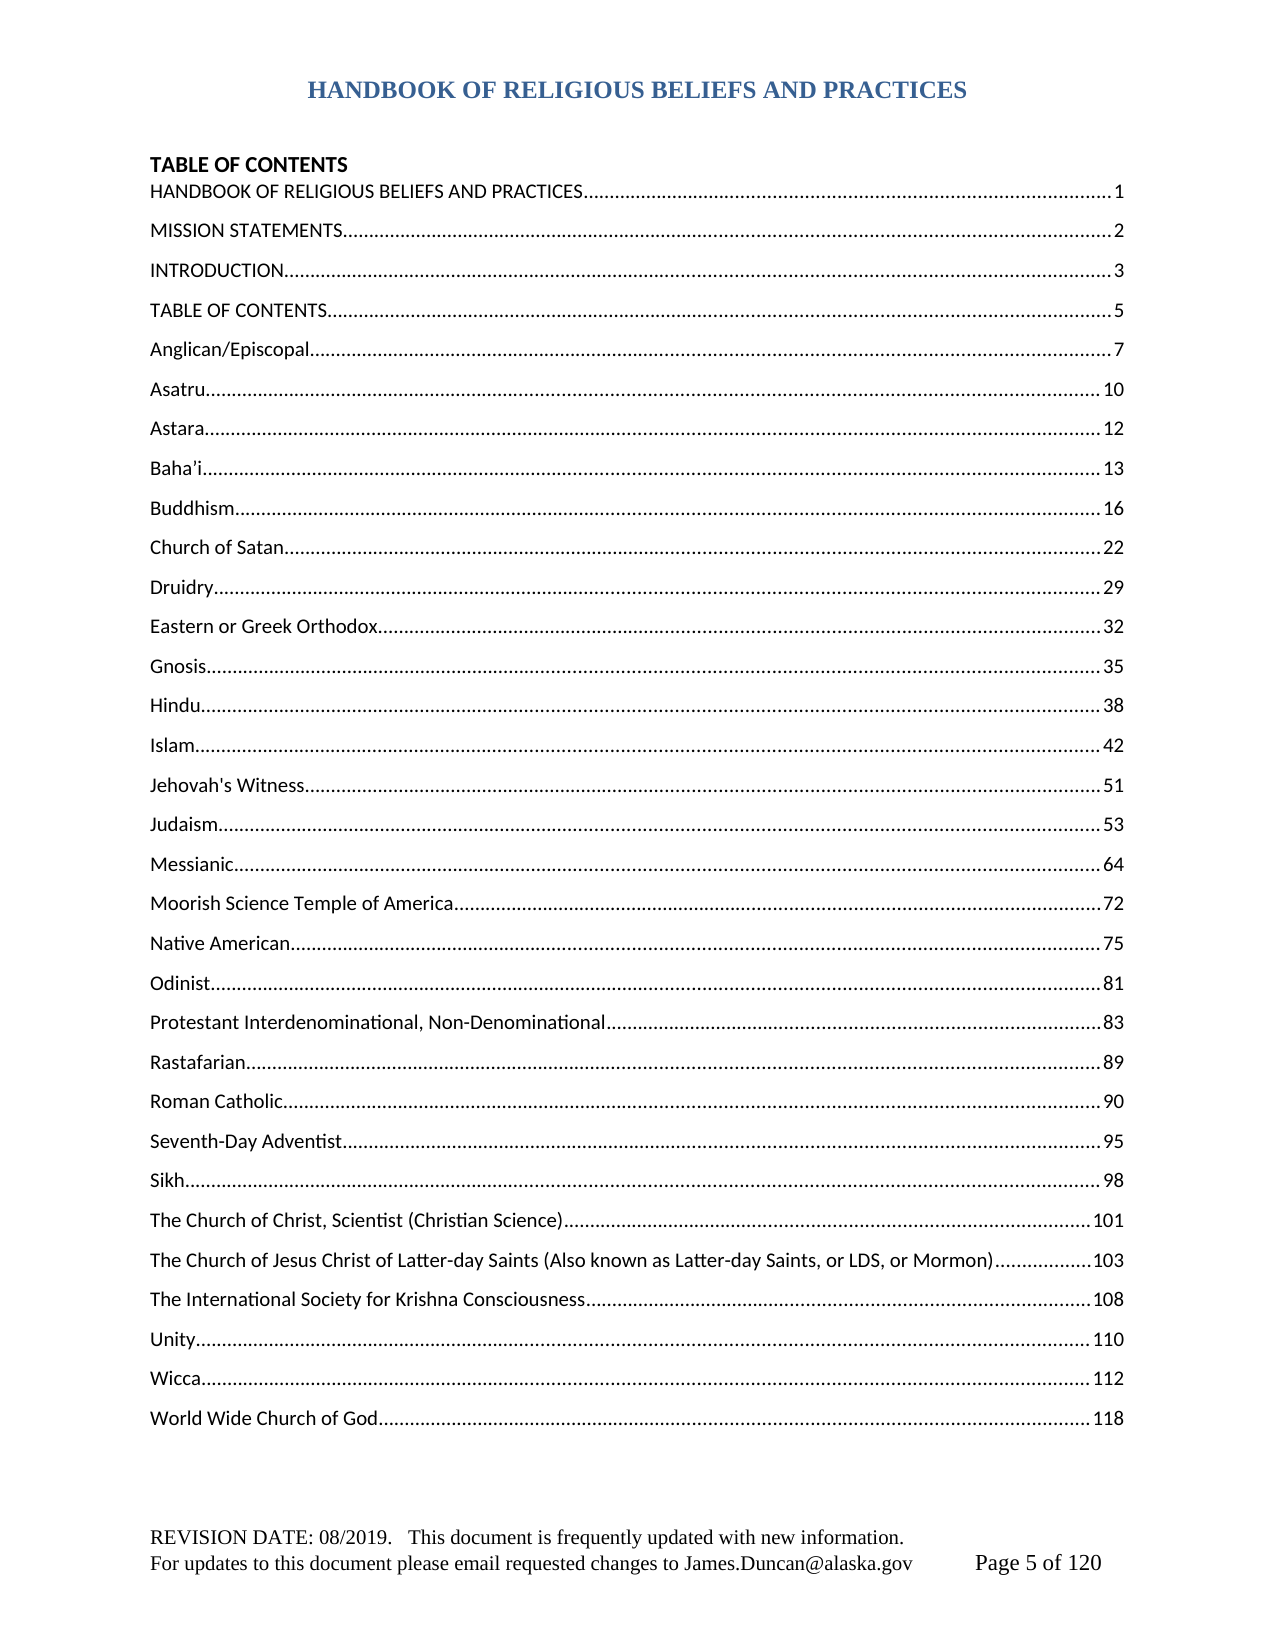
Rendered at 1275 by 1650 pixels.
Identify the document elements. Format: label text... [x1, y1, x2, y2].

text Church of Satan 22 [150, 534, 1125, 560]
text Druidry 29 [150, 574, 1125, 599]
text MISSION STATEMENTS 2 [150, 218, 1125, 243]
text TABLE OF CONTENTS 5 [150, 297, 1125, 322]
text Rastafarian 89 [150, 1049, 1125, 1074]
text Islam 42 [150, 732, 1125, 758]
text Astara 12 [150, 416, 1125, 441]
text Wicca 112 [150, 1366, 1125, 1391]
text Protestant Interdenominational, Non-Denominational 83 [150, 1009, 1125, 1035]
text Jehovah's Witness 51 [150, 772, 1125, 797]
text Moorish Science Temple of America 72 [150, 891, 1125, 916]
text Asatru 10 [150, 376, 1125, 401]
text Roman Catholic 90 [150, 1088, 1125, 1114]
text Seventh-Day Adventist 95 [150, 1128, 1125, 1153]
text The International Society for Krishna Consciousness 108 [150, 1286, 1125, 1312]
text Sikh 98 [150, 1168, 1125, 1193]
text INTRODUCTION 3 [150, 257, 1125, 283]
text Gnosis 35 [150, 653, 1125, 678]
text HANDBOOK OF RELIGIOUS BELIEFS AND PRACTICES 1 [150, 178, 1125, 203]
text TABLE OF CONTENTS [150, 150, 1125, 178]
text The Church of Christ, Scientist (Christian Science) 101 [150, 1207, 1125, 1233]
text Eastern or Greek Orthodox 32 [150, 613, 1125, 639]
text Messianic 64 [150, 851, 1125, 876]
text Unity 110 [150, 1326, 1125, 1351]
text Anglican/Episcopal 7 [150, 336, 1125, 362]
text The Church of Jesus Christ of Latter-day Saints (Also known as Latter-day Saints, or LDS, or Mormon) 103 [150, 1247, 1125, 1272]
text Odinist 81 [150, 970, 1125, 995]
text Baha’i 13 [150, 455, 1125, 481]
text Judaism 53 [150, 811, 1125, 837]
text World Wide Church of God 118 [150, 1405, 1125, 1431]
text Buddhism 16 [150, 495, 1125, 520]
text Native American 75 [150, 930, 1125, 956]
text Hindu 38 [150, 693, 1125, 718]
